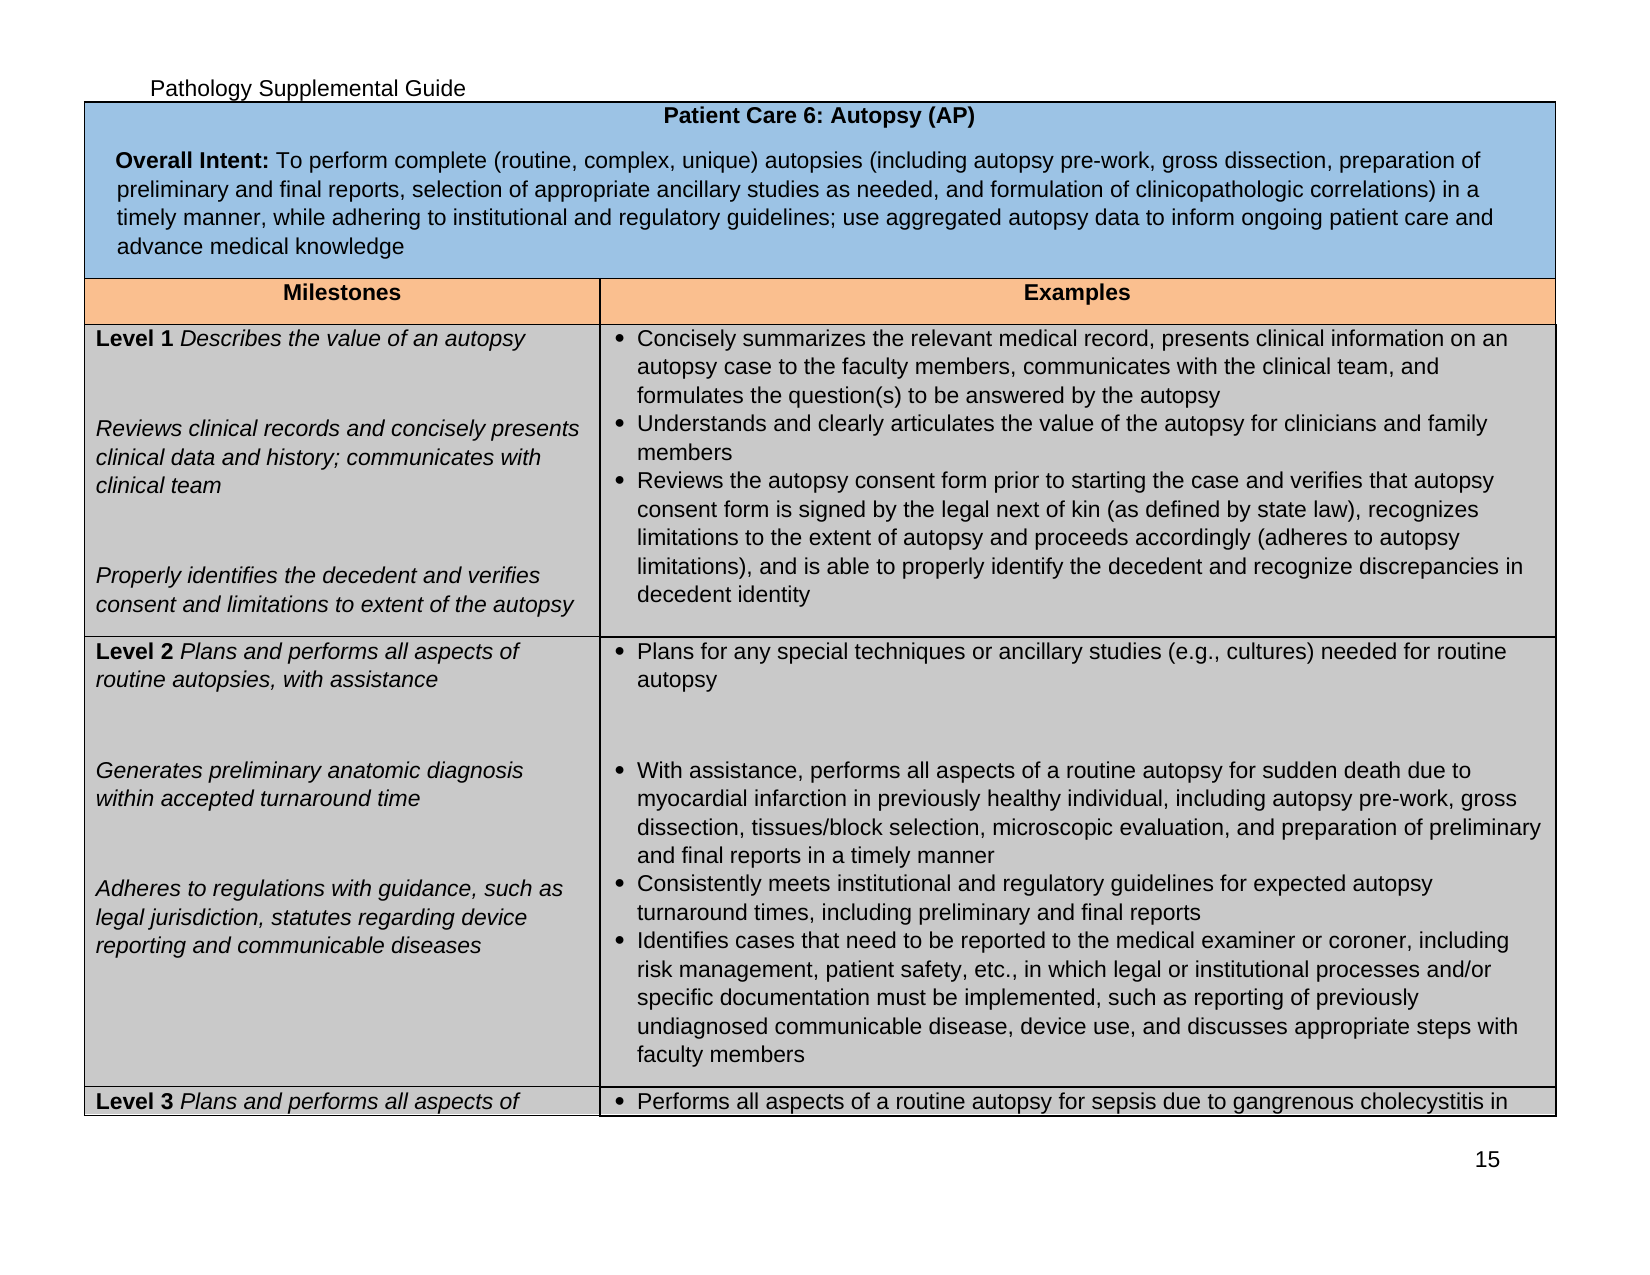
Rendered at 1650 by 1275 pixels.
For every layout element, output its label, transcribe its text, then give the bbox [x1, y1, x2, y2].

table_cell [85, 1087, 599, 1114]
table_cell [601, 1088, 1555, 1114]
table_cell Milestones [85, 279, 599, 324]
table_header Patient Care 6: Autopsy (AP) Overall Intent: To perform complete (routine, complex, unique) autopsies (including autopsy pre-work, gross dissection, preparation of preliminary and final reports, selection of appropriate ancillary studies as needed, and formulation of clinicopathologic correlations) in a timely manner, while adhering to institutional and regulatory guidelines; use aggregated autopsy data to inform ongoing patient care and advance medical knowledge [85, 103, 1555, 278]
table_cell Concisely summarizes the relevant medical record, presents clinical information on an autopsy case to the faculty members, communicates with the clinical team, and formulates the question(s) to be answered by the autopsy Understands and clearly articulates the value of the autopsy for clinicians and family members Reviews the autopsy consent form prior to starting the case and verifies that autopsy consent form is signed by the legal next of kin (as defined by state law), recognizes limitations to the extent of autopsy and proceeds accordingly (adheres to autopsy limitations), and is able to properly identify the decedent and recognize discrepancies in decedent identity [601, 325, 1555, 636]
table_cell Plans for any special techniques or ancillary studies (e.g., cultures) needed for routine autopsy With assistance, performs all aspects of a routine autopsy for sudden death due to myocardial infarction in previously healthy individual, including autopsy pre-work, gross dissection, tissues/block selection, microscopic evaluation, and preparation of preliminary and final reports in a timely manner Consistently meets institutional and regulatory guidelines for expected autopsy turnaround times, including preliminary and final reports Identifies cases that need to be reported to the medical examiner or coroner, including risk management, patient safety, etc., in which legal or institutional processes and/or specific documentation must be implemented, such as reporting of previously undiagnosed communicable disease, device use, and discusses appropriate steps with faculty members [601, 638, 1555, 1086]
table_cell Level 2 Plans and performs all aspects of routine autopsies, with assistance Generates preliminary anatomic diagnosis within accepted turnaround time Adheres to regulations with guidance, such as legal jurisdiction, statutes regarding device reporting and communicable diseases [85, 637, 599, 1086]
table_cell Level 1 Describes the value of an autopsy Reviews clinical records and concisely presents clinical data and history; communicates with clinical team Properly identifies the decedent and verifies consent and limitations to extent of the autopsy [85, 325, 599, 636]
table_cell Examples [601, 279, 1555, 324]
